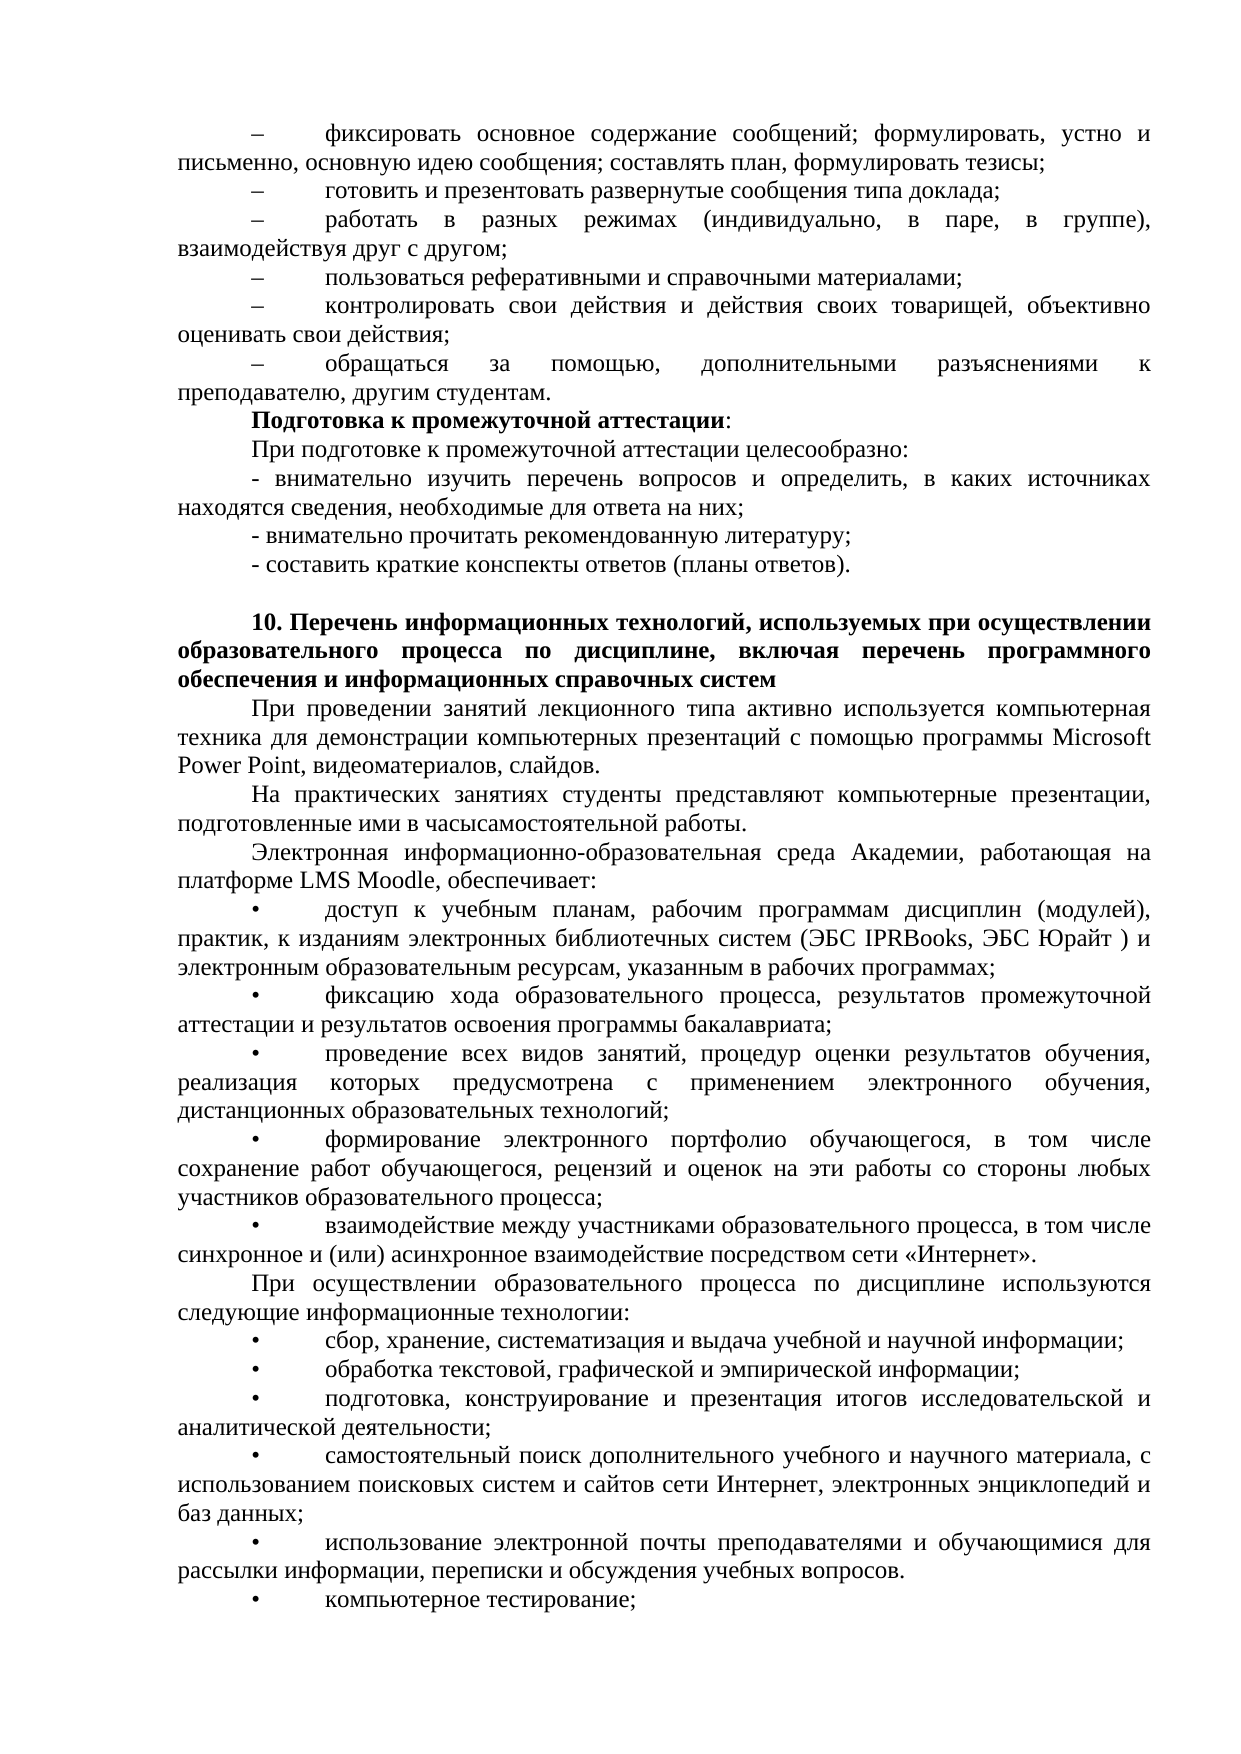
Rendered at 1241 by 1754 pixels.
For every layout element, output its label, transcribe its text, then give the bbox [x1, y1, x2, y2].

text При подготовке к промежуточной аттестации целесообразно: [177, 434, 1152, 463]
text • обработка текстовой, графической и эмпирической информации; [177, 1354, 1152, 1383]
text - внимательно прочитать рекомендованную литературу; [177, 521, 1152, 549]
text Подготовка к промежуточной аттестации: [177, 406, 1152, 434]
text 10. Перечень информационных технологий, используемых при осуществлении образовательного процесса по дисциплине, включая перечень программного обеспечения и информационных справочных систем [177, 607, 1152, 693]
text При проведении занятий лекционного типа активно используется компьютерная техника для демонстрации компьютерных презентаций с помощью программы Microsoft Power Point, видеоматериалов, слайдов. [177, 693, 1152, 779]
list контролировать свои действия и действия своих товарищей, объективно оценивать свои действия; [177, 291, 1152, 348]
text • подготовка, конструирование и презентация итогов исследовательской и аналитической деятельности; [177, 1383, 1152, 1441]
text • компьютерное тестирование; [177, 1584, 1152, 1613]
text На практических занятиях студенты представляют компьютерные презентации, подготовленные ими в часысамостоятельной работы. [177, 779, 1152, 837]
text Электронная информационно-образовательная среда Академии, работающая на платформе LMS Moodle, обеспечивает: [177, 837, 1152, 894]
list пользоваться реферативными и справочными материалами; [177, 262, 1152, 291]
text • проведение всех видов занятий, процедур оценки результатов обучения, реализация которых предусмотрена с применением электронного обучения, дистанционных образовательных технологий; [177, 1038, 1152, 1124]
text При осуществлении образовательного процесса по дисциплине используются следующие информационные технологии: [177, 1268, 1152, 1326]
text • доступ к учебным планам, рабочим программам дисциплин (модулей), практик, к изданиям электронных библиотечных систем (ЭБС IPRBooks, ЭБС Юрайт ) и электронным образовательным ресурсам, указанным в рабочих программах; [177, 894, 1152, 981]
list готовить и презентовать развернутые сообщения типа доклада; [177, 176, 1152, 204]
text • взаимодействие между участниками образовательного процесса, в том числе синхронное и (или) асинхронное взаимодействие посредством сети «Интернет». [177, 1211, 1152, 1268]
text • фиксацию хода образовательного процесса, результатов промежуточной аттестации и результатов освоения программы бакалавриата; [177, 981, 1152, 1038]
text - внимательно изучить перечень вопросов и определить, в каких источниках находятся сведения, необходимые для ответа на них; [177, 463, 1152, 521]
list фиксировать основное содержание сообщений; формулировать, устно и письменно, основную идею сообщения; составлять план, формулировать тезисы; [177, 118, 1152, 176]
text • использование электронной почты преподавателями и обучающимися для рассылки информации, переписки и обсуждения учебных вопросов. [177, 1527, 1152, 1584]
text • формирование электронного портфолио обучающегося, в том числе сохранение работ обучающегося, рецензий и оценок на эти работы со стороны любых участников образовательного процесса; [177, 1124, 1152, 1211]
text - составить краткие конспекты ответов (планы ответов). [177, 549, 1152, 578]
text • самостоятельный поиск дополнительного учебного и научного материала, с использованием поисковых систем и сайтов сети Интернет, электронных энциклопедий и баз данных; [177, 1441, 1152, 1527]
list работать в разных режимах (индивидуально, в паре, в группе), взаимодействуя друг с другом; [177, 204, 1152, 262]
list обращаться за помощью, дополнительными разъяснениями к преподавателю, другим студентам. [177, 348, 1152, 406]
text • сбор, хранение, систематизация и выдача учебной и научной информации; [177, 1326, 1152, 1354]
